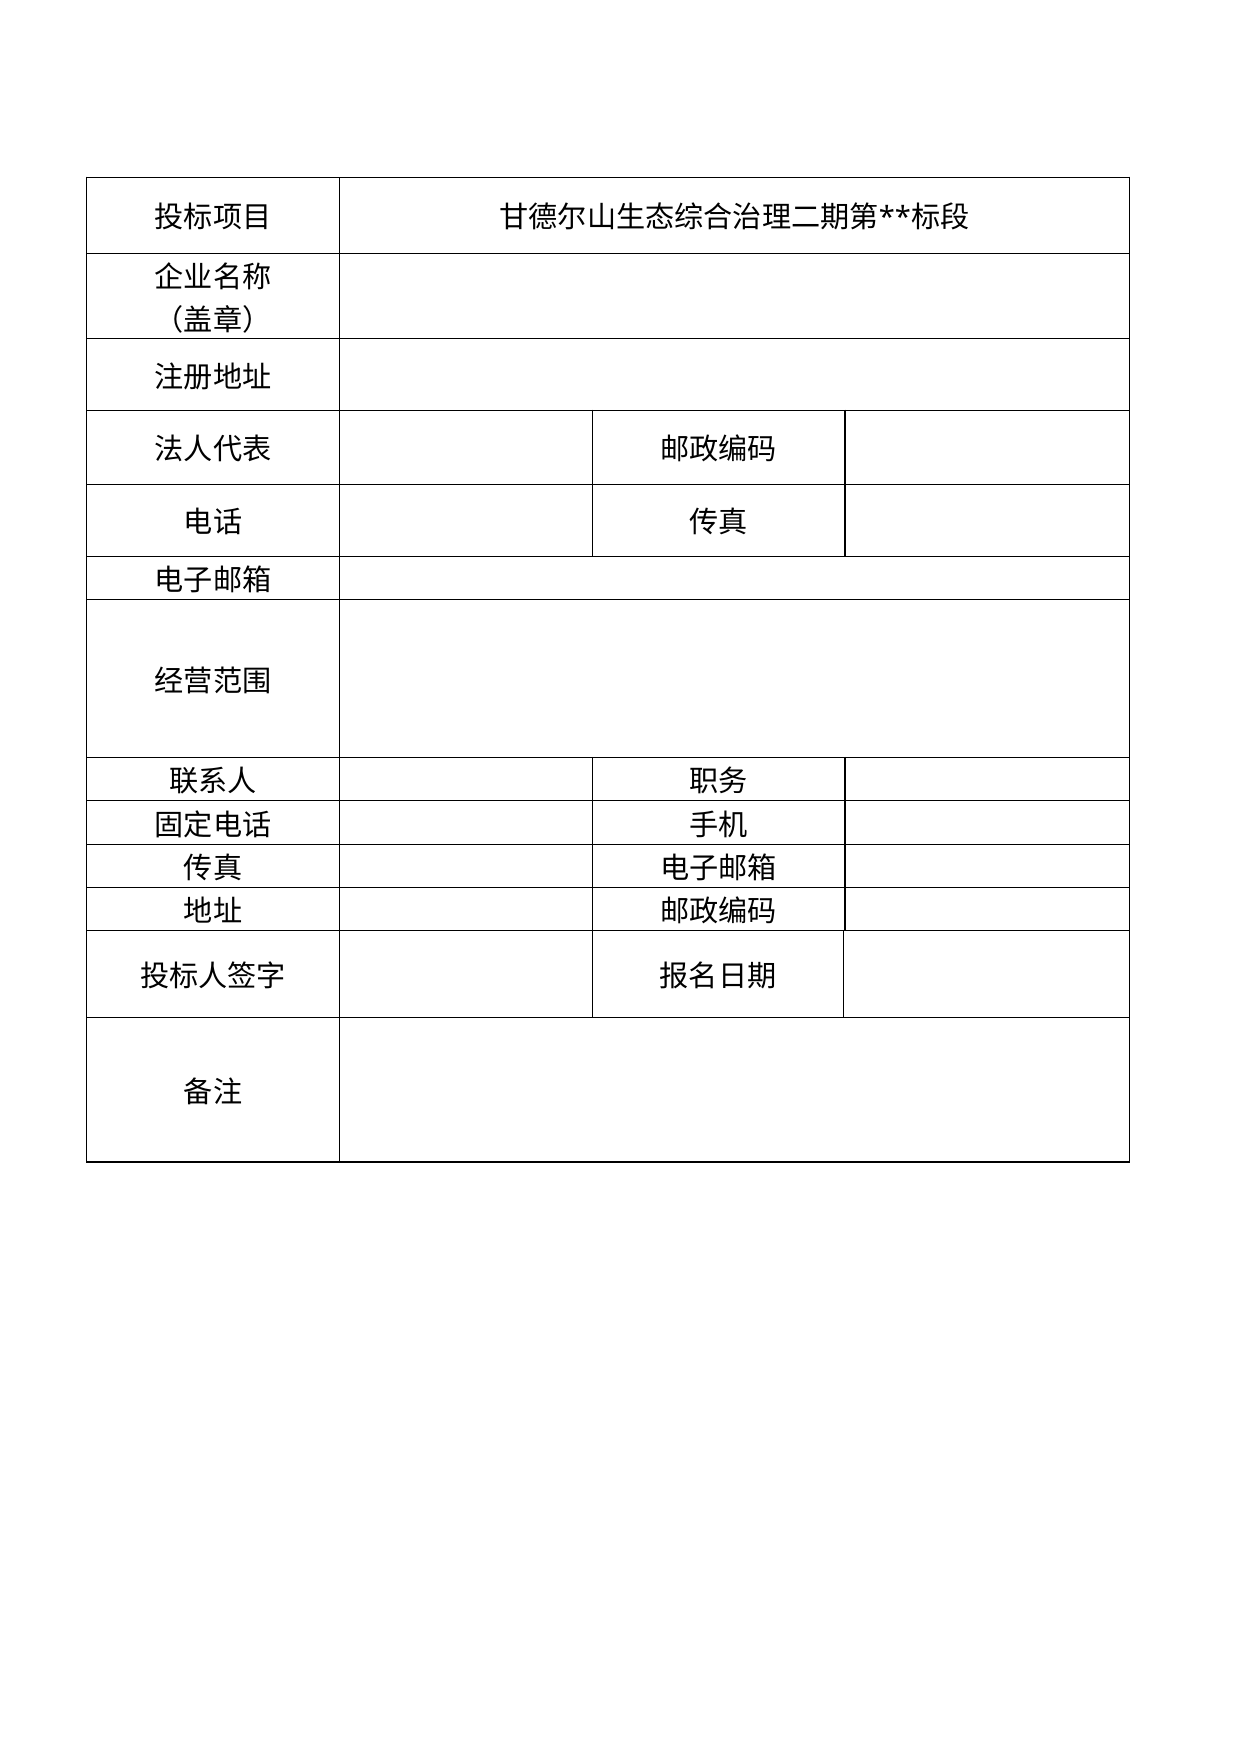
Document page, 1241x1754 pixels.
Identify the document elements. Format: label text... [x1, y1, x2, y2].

table_cell [846, 888, 1129, 930]
table_cell [340, 557, 1129, 599]
table_cell 投标人签字 [87, 931, 339, 1017]
table_cell [340, 801, 592, 843]
table_cell [340, 758, 592, 800]
table_cell 报名日期 [593, 931, 843, 1017]
table_cell 联系人 [87, 758, 339, 800]
table_cell 电子邮箱 [87, 557, 339, 599]
table_cell [340, 600, 1129, 757]
table_cell [340, 254, 1129, 338]
table_header 甘德尔山生态综合治理二期第**标段 [340, 178, 1129, 253]
table_cell 电子邮箱 [593, 845, 844, 887]
table_cell [846, 845, 1129, 887]
table_cell [846, 758, 1129, 800]
table_cell [340, 485, 592, 556]
table_cell [340, 845, 592, 887]
table_cell 电话 [87, 485, 339, 556]
table_cell [340, 1018, 1129, 1161]
table_cell 传真 [87, 845, 339, 887]
table_cell 邮政编码 [593, 888, 844, 930]
table_cell 法人代表 [87, 411, 339, 483]
table_cell [846, 411, 1129, 483]
table_cell 经营范围 [87, 600, 339, 757]
table_cell 邮政编码 [593, 411, 844, 483]
table_cell [846, 801, 1129, 843]
table_cell 注册地址 [87, 339, 339, 409]
table_cell [846, 485, 1129, 556]
table_cell 职务 [593, 758, 844, 800]
table_cell [340, 411, 592, 483]
table_cell [340, 931, 592, 1017]
table_cell 手机 [593, 801, 844, 843]
table_cell [340, 339, 1129, 409]
table_cell [340, 888, 592, 930]
table_cell 备注 [87, 1018, 339, 1161]
table_cell 企业名称 （盖章） [87, 254, 339, 338]
table_cell 固定电话 [87, 801, 339, 843]
table_cell 传真 [593, 485, 844, 556]
table_cell 地址 [87, 888, 339, 930]
table_header 投标项目 [87, 178, 339, 253]
table_cell [844, 931, 1129, 1017]
